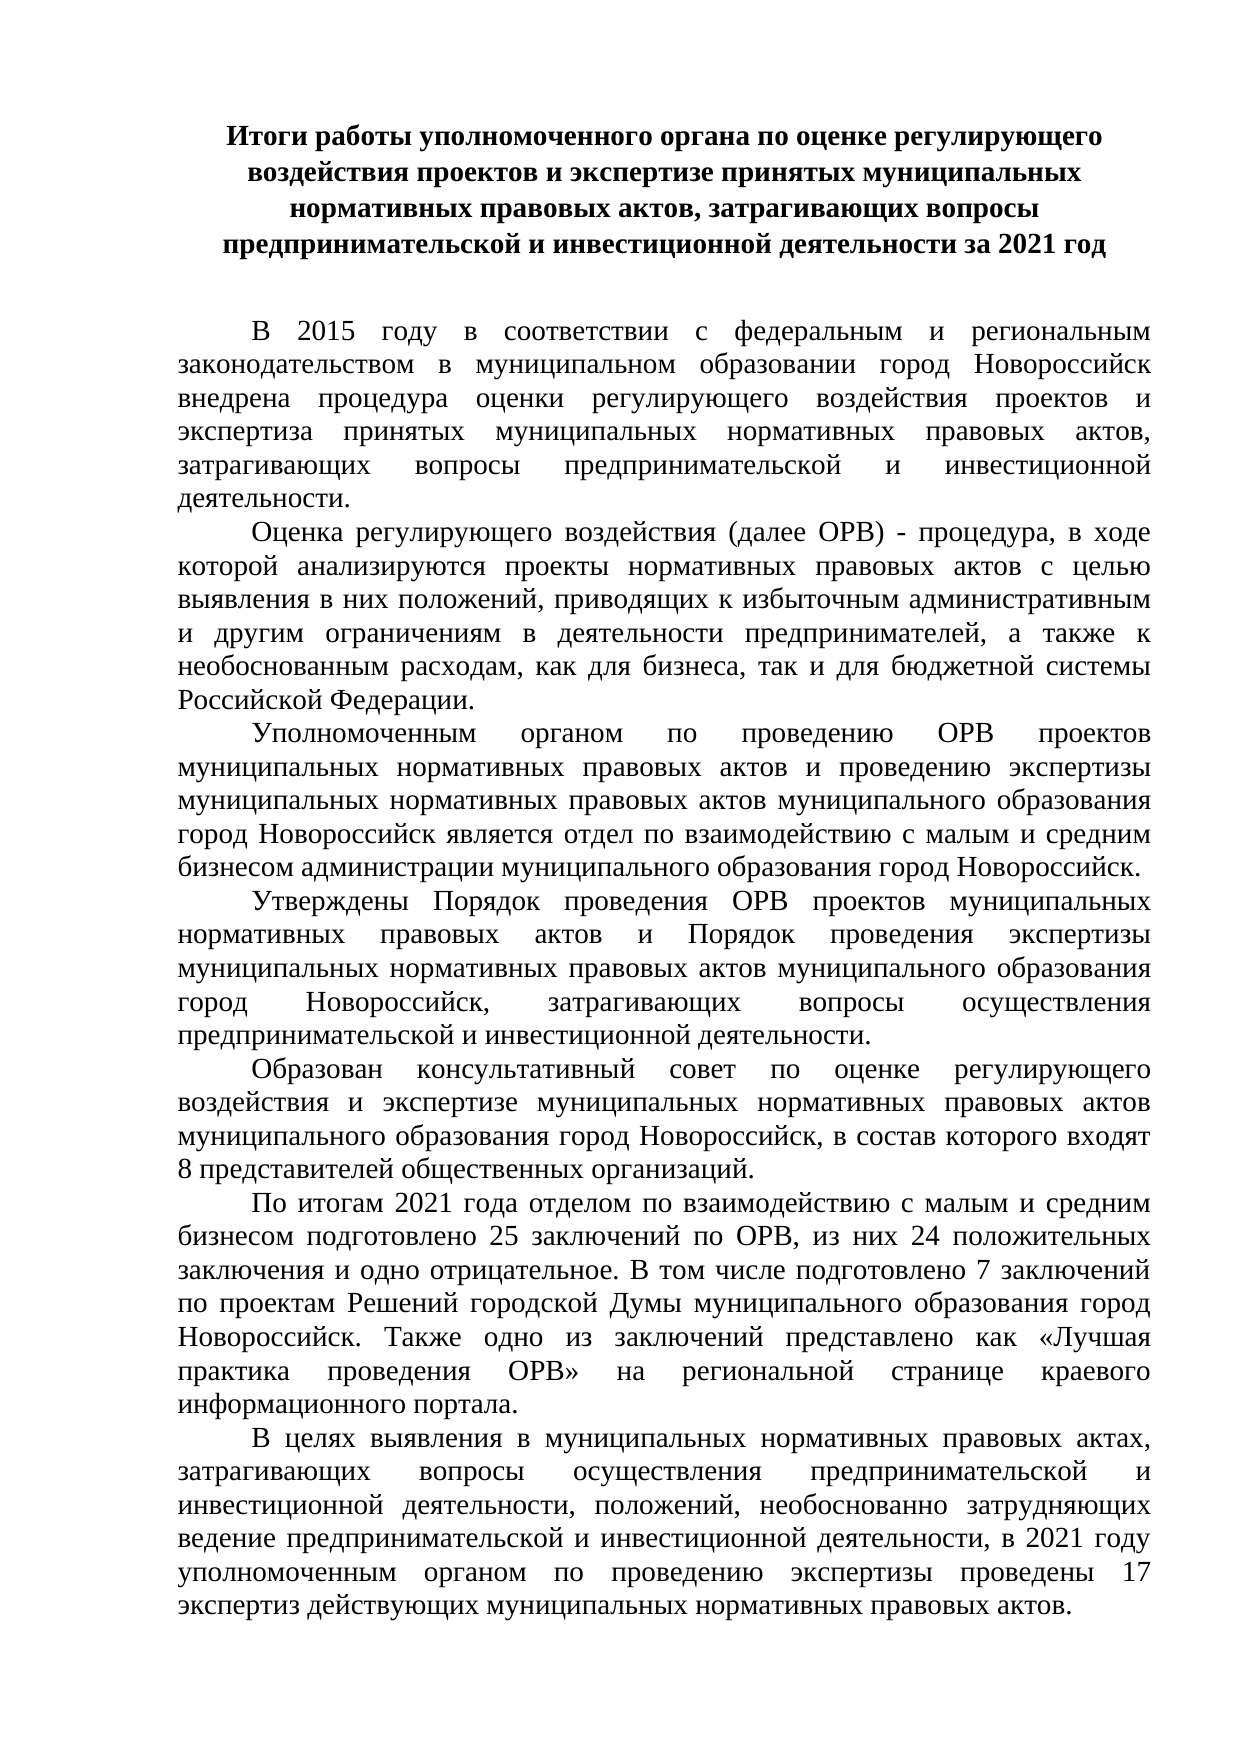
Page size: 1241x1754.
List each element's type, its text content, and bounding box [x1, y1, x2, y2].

text В 2015 году в соответствии с федеральным и региональным законодательством в муниципальном образовании город Новороссийск внедрена процедура оценки регулирующего воздействия проектов и экспертиза принятых муниципальных нормативных правовых актов, затрагивающих вопросы предпринимательской и инвестиционной деятельности. [177, 313, 1152, 514]
text По итогам 2021 года отделом по взаимодействию с малым и средним бизнесом подготовлено 25 заключений по ОРВ, из них 24 положительных заключения и одно отрицательное. В том числе подготовлено 7 заключений по проектам Решений городской Думы муниципального образования город Новороссийск. Также одно из заключений представлено как «Лучшая практика проведения ОРВ» на региональной странице краевого информационного портала. [177, 1185, 1152, 1420]
text Оценка регулирующего воздействия (далее ОРВ) - процедура, в ходе которой анализируются проекты нормативных правовых актов с целью выявления в них положений, приводящих к избыточным административным и другим ограничениям в деятельности предпринимателей, а также к необоснованным расходам, как для бизнеса, так и для бюджетной системы Российской Федерации. [177, 514, 1152, 715]
text В целях выявления в муниципальных нормативных правовых актах, затрагивающих вопросы осуществления предпринимательской и инвестиционной деятельности, положений, необоснованно затрудняющих ведение предпринимательской и инвестиционной деятельности, в 2021 году уполномоченным органом по проведению экспертизы проведены 17 экспертиз действующих муниципальных нормативных правовых актов. [177, 1420, 1152, 1621]
text Утверждены Порядок проведения ОРВ проектов муниципальных нормативных правовых актов и Порядок проведения экспертизы муниципальных нормативных правовых актов муниципального образования город Новороссийск, затрагивающих вопросы осуществления предпринимательской и инвестиционной деятельности. [177, 883, 1152, 1051]
text Образован консультативный совет по оценке регулирующего воздействия и экспертизе муниципальных нормативных правовых актов муниципального образования город Новороссийск, в состав которого входят 8 представителей общественных организаций. [177, 1051, 1152, 1185]
text Уполномоченным органом по проведению ОРВ проектов муниципальных нормативных правовых актов и проведению экспертизы муниципальных нормативных правовых актов муниципального образования город Новороссийск является отдел по взаимодействию с малым и средним бизнесом администрации муниципального образования город Новороссийск. [177, 715, 1152, 883]
text Итоги работы уполномоченного органа по оценке регулирующего воздействия проектов и экспертизе принятых муниципальных нормативных правовых актов, затрагивающих вопросы предпринимательской и инвестиционной деятельности за 2021 год [177, 118, 1152, 260]
